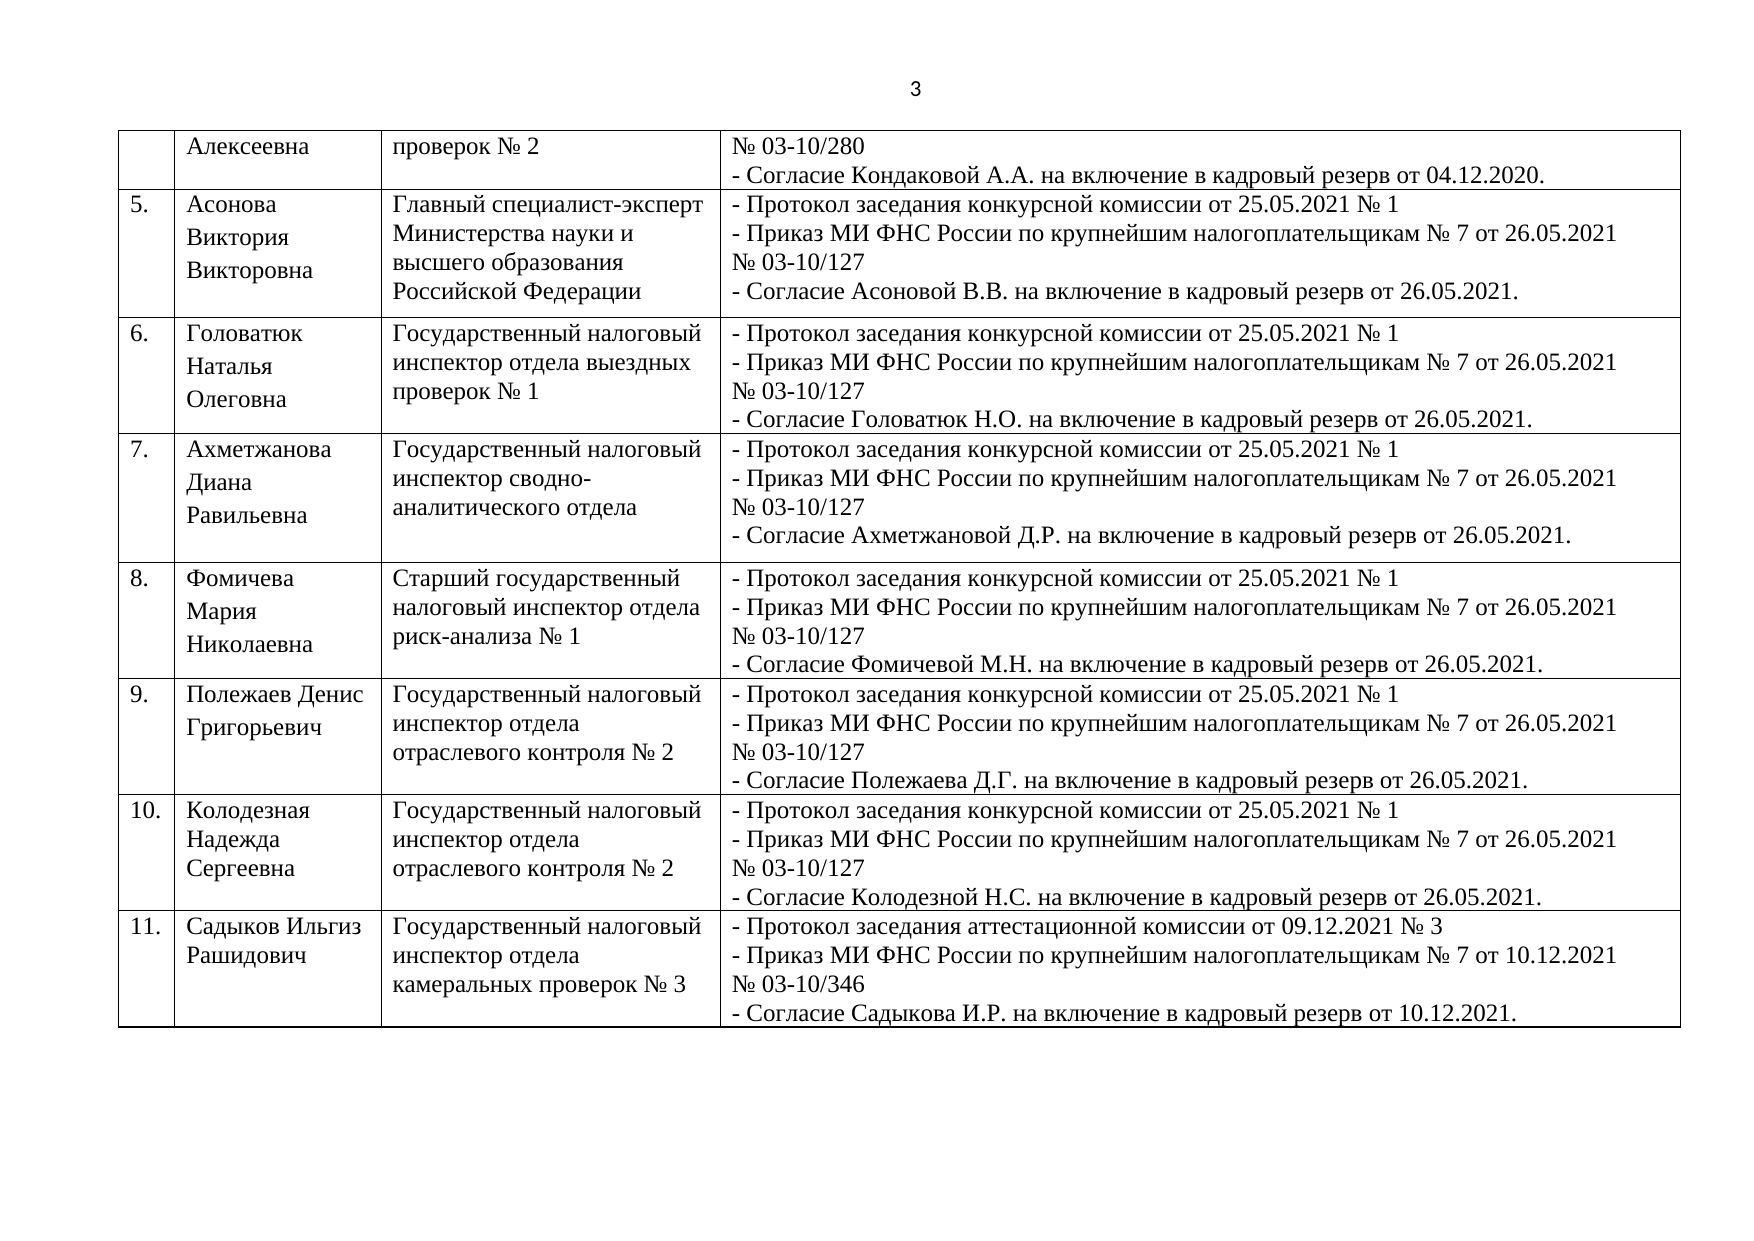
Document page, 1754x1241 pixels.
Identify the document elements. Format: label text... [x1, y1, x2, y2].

table_cell 10. [119, 795, 174, 910]
table_cell - Протокол заседания конкурсной комиссии от 25.05.2021 № 1 - Приказ МИ ФНС России по крупнейшим налогоплательщикам № 7 от 26.05.2021 № 03-10/127 - Согласие Ахметжановой Д.Р. на включение в кадровый резерв от 26.05.2021. [721, 434, 1680, 562]
table_cell 7. [119, 434, 174, 562]
table_cell Ахметжанова Диана Равильевна [175, 434, 381, 562]
table_cell Полежаев Денис Григорьевич [175, 679, 381, 794]
table_cell - Протокол заседания конкурсной комиссии от 25.05.2021 № 1 - Приказ МИ ФНС России по крупнейшим налогоплательщикам № 7 от 26.05.2021 № 03-10/127 - Согласие Колодезной Н.С. на включение в кадровый резерв от 26.05.2021. [721, 795, 1680, 910]
table_cell Государственный налоговый инспектор сводно-аналитического отдела [382, 434, 720, 562]
table_cell Асонова Виктория Викторовна [175, 190, 381, 317]
table_cell Главный специалист-эксперт Министерства науки и высшего образования Российской Федерации [382, 190, 720, 317]
table_cell - Протокол заседания конкурсной комиссии от 25.05.2021 № 1 - Приказ МИ ФНС России по крупнейшим налогоплательщикам № 7 от 26.05.2021 № 03-10/127 - Согласие Головатюк Н.О. на включение в кадровый резерв от 26.05.2021. [721, 318, 1680, 433]
table_cell Головатюк Наталья Олеговна [175, 318, 381, 433]
table_cell - Протокол заседания конкурсной комиссии от 25.05.2021 № 1 - Приказ МИ ФНС России по крупнейшим налогоплательщикам № 7 от 26.05.2021 № 03-10/127 - Согласие Фомичевой М.Н. на включение в кадровый резерв от 26.05.2021. [721, 563, 1680, 678]
table_cell 6. [119, 318, 174, 433]
table_cell - Протокол заседания аттестационной комиссии от 09.12.2021 № 3 - Приказ МИ ФНС России по крупнейшим налогоплательщикам № 7 от 10.12.2021 № 03-10/346 - Согласие Садыкова И.Р. на включение в кадровый резерв от 10.12.2021. [721, 911, 1680, 1026]
table_cell Садыков Ильгиз Рашидович [175, 911, 381, 1026]
table_cell - Протокол заседания конкурсной комиссии от 25.05.2021 № 1 - Приказ МИ ФНС России по крупнейшим налогоплательщикам № 7 от 26.05.2021 № 03-10/127 - Согласие Асоновой В.В. на включение в кадровый резерв от 26.05.2021. [721, 190, 1680, 317]
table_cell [382, 131, 720, 188]
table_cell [721, 131, 1680, 188]
table_cell - Протокол заседания конкурсной комиссии от 25.05.2021 № 1 - Приказ МИ ФНС России по крупнейшим налогоплательщикам № 7 от 26.05.2021 № 03-10/127 - Согласие Полежаева Д.Г. на включение в кадровый резерв от 26.05.2021. [721, 679, 1680, 794]
table_cell 8. [119, 563, 174, 678]
table_cell Государственный налоговый инспектор отдела отраслевого контроля № 2 [382, 679, 720, 794]
table_cell Старший государственный налоговый инспектор отдела риск-анализа № 1 [382, 563, 720, 678]
table_cell Государственный налоговый инспектор отдела отраслевого контроля № 2 [382, 795, 720, 910]
table_cell 4. [119, 131, 174, 188]
table_cell Фомичева Мария Николаевна [175, 563, 381, 678]
table_cell Государственный налоговый инспектор отдела выездных проверок № 1 [382, 318, 720, 433]
table_cell 9. [119, 679, 174, 794]
table_cell Государственный налоговый инспектор отдела камеральных проверок № 3 [382, 911, 720, 1026]
table_cell Колодезная Надежда Сергеевна [175, 795, 381, 910]
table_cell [175, 131, 381, 188]
table_cell 5. [119, 190, 174, 317]
table_cell 11. [119, 911, 174, 1026]
